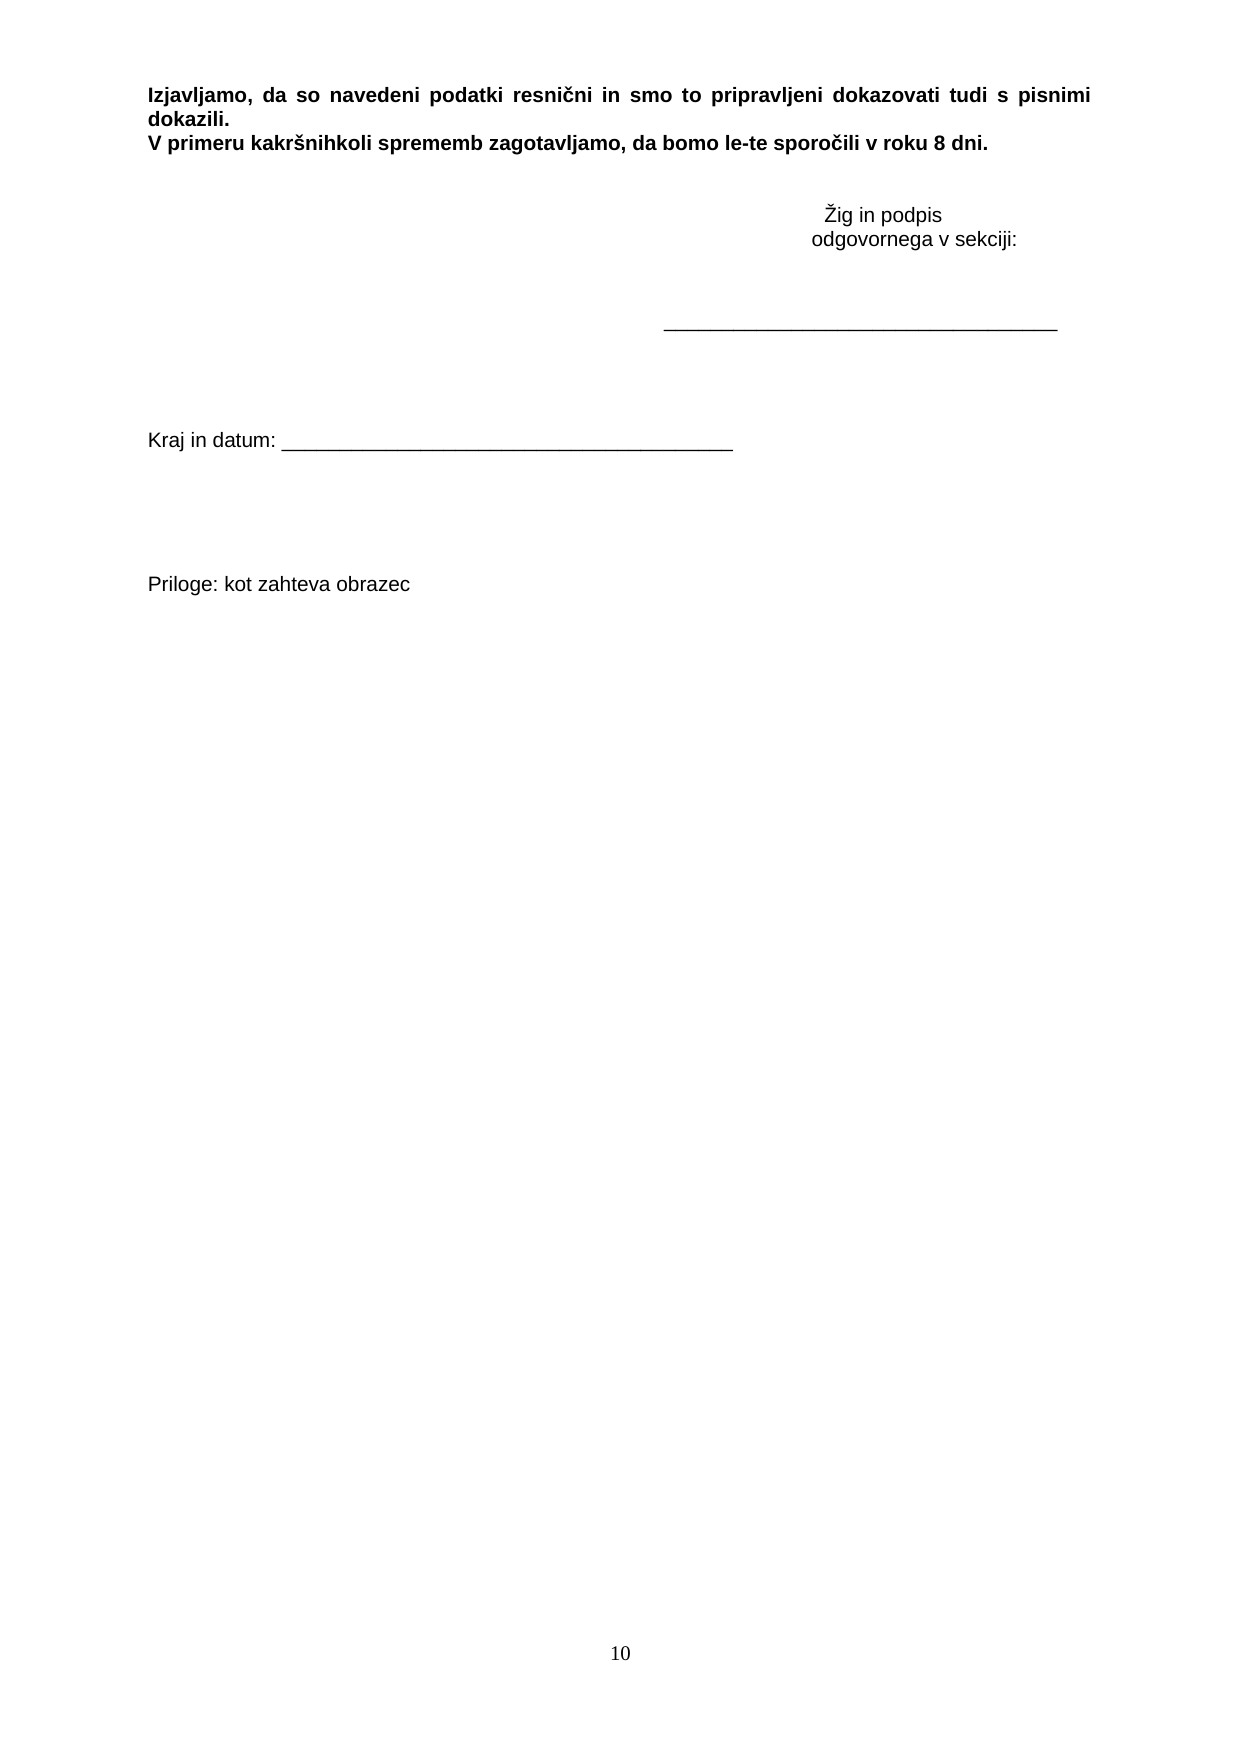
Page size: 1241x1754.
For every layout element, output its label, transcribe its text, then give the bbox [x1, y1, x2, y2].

text V primeru kakršnihkoli sprememb zagotavljamo, da bomo le-te sporočili v roku 8 dni. [148, 131, 1092, 155]
text odgovornega v sekciji: [738, 227, 1092, 251]
text __________________________________ [148, 275, 1092, 332]
text Izjavljamo, da so navedeni podatki resnični in smo to pripravljeni dokazovati tudi s pisnimi dokazili. [148, 83, 1092, 131]
text Žig in podpis [148, 203, 1092, 227]
text Kraj in datum: _______________________________________ [148, 428, 1092, 452]
text Priloge: kot zahteva obrazec [148, 572, 1092, 596]
